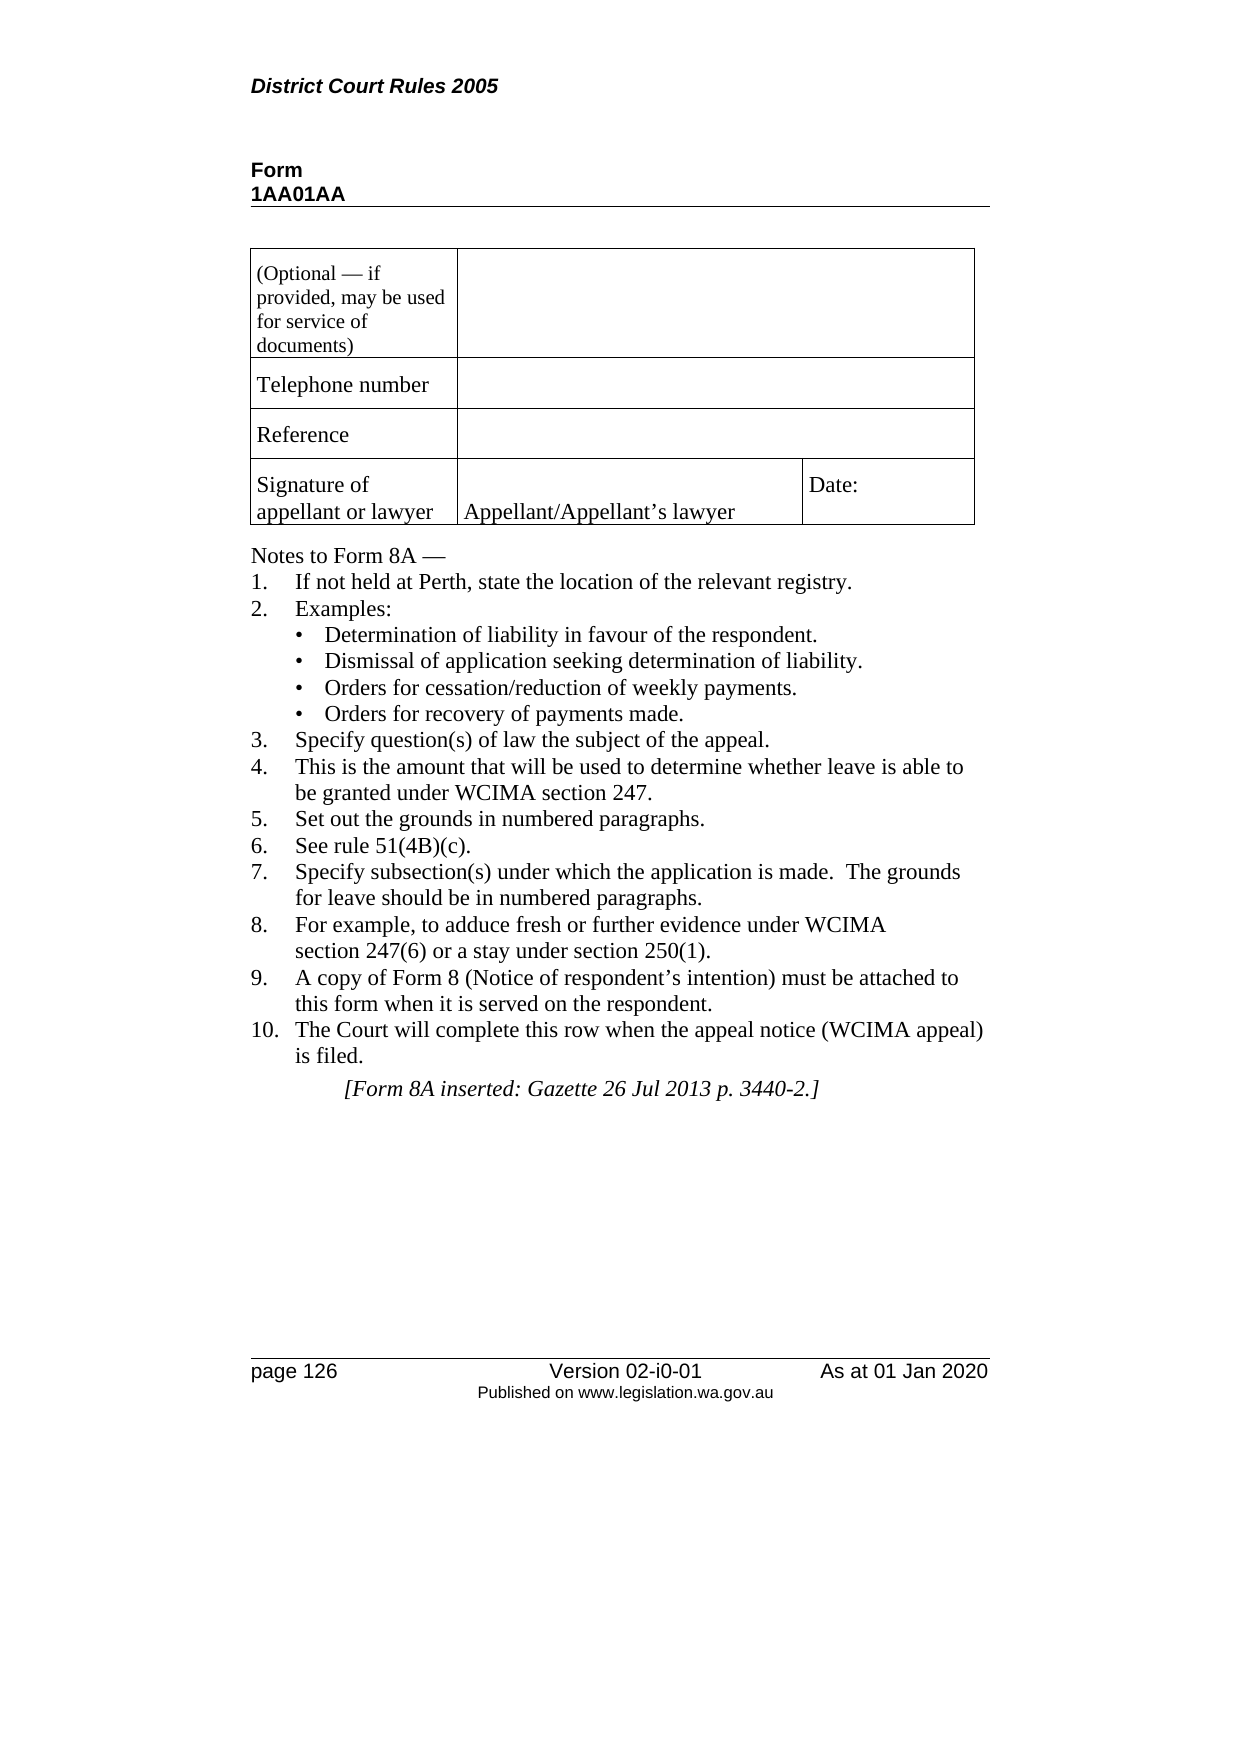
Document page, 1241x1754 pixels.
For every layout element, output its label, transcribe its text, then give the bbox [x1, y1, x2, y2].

text Notes to Form 8A — [251, 542, 990, 568]
table_cell [458, 249, 974, 357]
text • Orders for recovery of payments made. [251, 700, 990, 726]
text • Orders for cessation/reduction of weekly payments. [251, 674, 990, 700]
text 6. See rule 51(4B)(c). [251, 832, 990, 858]
text 10. The Court will complete this row when the appeal notice (WCIMA appeal) is filed. [251, 1016, 990, 1069]
text 7. Specify subsection(s) under which the application is made. The grounds for leave should be in numbered paragraphs. [251, 858, 990, 911]
table_cell [458, 358, 974, 408]
table_cell [458, 409, 974, 458]
text 5. Set out the grounds in numbered paragraphs. [251, 805, 990, 832]
text • Dismissal of application seeking determination of liability. [251, 647, 990, 674]
text 4. This is the amount that will be used to determine whether leave is able to be granted under WCIMA section 247. [251, 753, 990, 805]
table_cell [251, 249, 457, 357]
table_cell Date: [803, 459, 974, 524]
table_cell Signature of appellant or lawyer [251, 459, 457, 524]
text 3. Specify question(s) of law the subject of the appeal. [251, 726, 990, 753]
table_cell Appellant/Appellant’s lawyer [458, 459, 802, 524]
text • Determination of liability in favour of the respondent. [251, 621, 990, 647]
text [Form 8A inserted: Gazette 26 Jul 2013 p. 3440-2.] [251, 1075, 990, 1102]
table_cell Reference [251, 409, 457, 458]
table_cell Telephone number [251, 358, 457, 408]
text 1. If not held at Perth, state the location of the relevant registry. [251, 568, 990, 594]
text 2. Examples: [251, 594, 990, 621]
text 9. A copy of Form 8 (Notice of respondent’s intention) must be attached to this form when it is served on the respondent. [251, 963, 990, 1016]
text 8. For example, to adduce fresh or further evidence under WCIMA section 247(6) or a stay under section 250(1). [251, 911, 990, 963]
